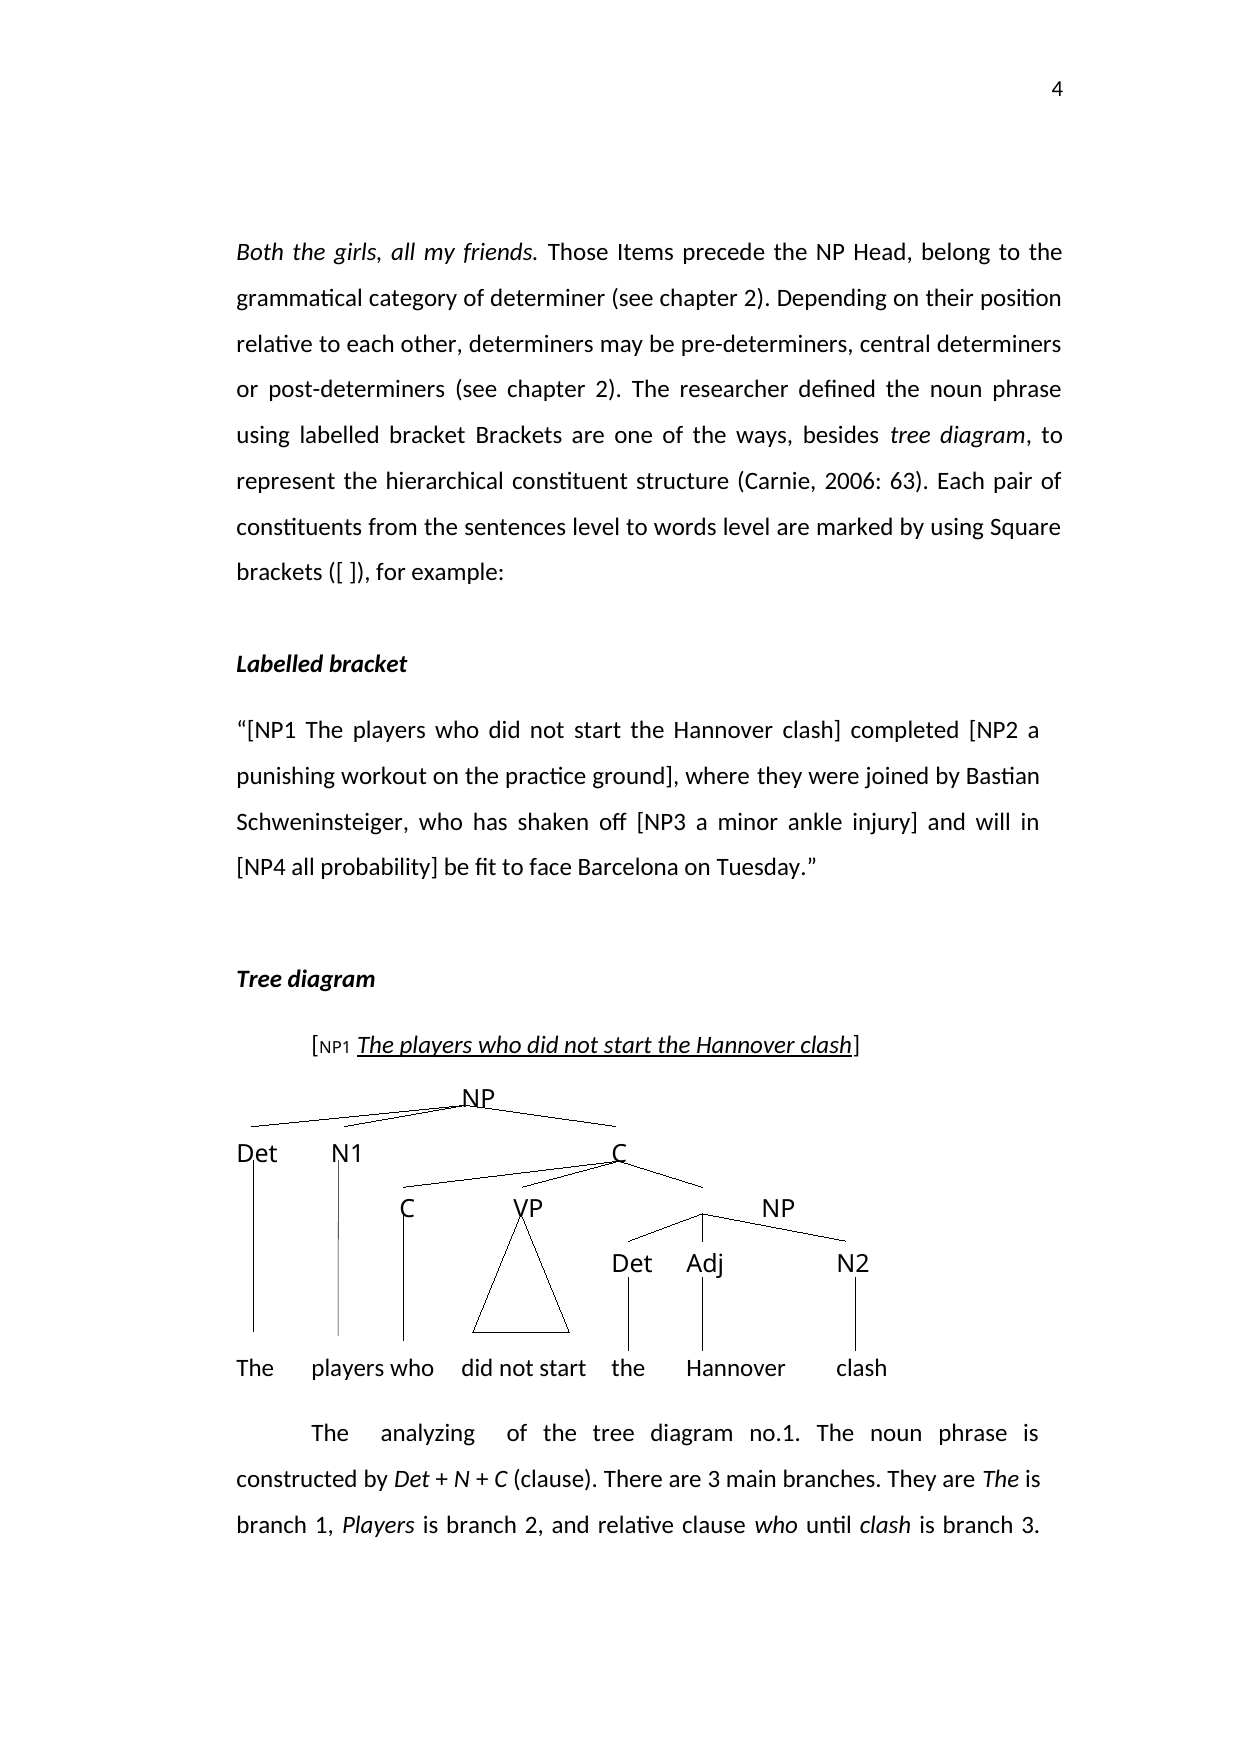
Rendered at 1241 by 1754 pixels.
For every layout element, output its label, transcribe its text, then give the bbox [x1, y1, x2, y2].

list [236, 236, 1063, 587]
text Tree diagram [236, 963, 1063, 993]
text Labelled bracket [236, 648, 1063, 678]
table_header [NP1 The players who did not start the Hannover clash] NP Det N1 C C VP NP Det Adj N2 The players who did not start the Hannover clash [225, 1030, 1052, 1417]
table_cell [225, 1418, 1052, 1577]
table_header “[NP1 The players who did not start the Hannover clash] completed [NP2 a punishing workout on the practice ground], where they were joined by Bastian Schweninsteiger, who has shaken off [NP3 a minor ankle injury] and will in [NP4 all probability] be fit to face Barcelona on Tuesday.” [225, 714, 1052, 917]
